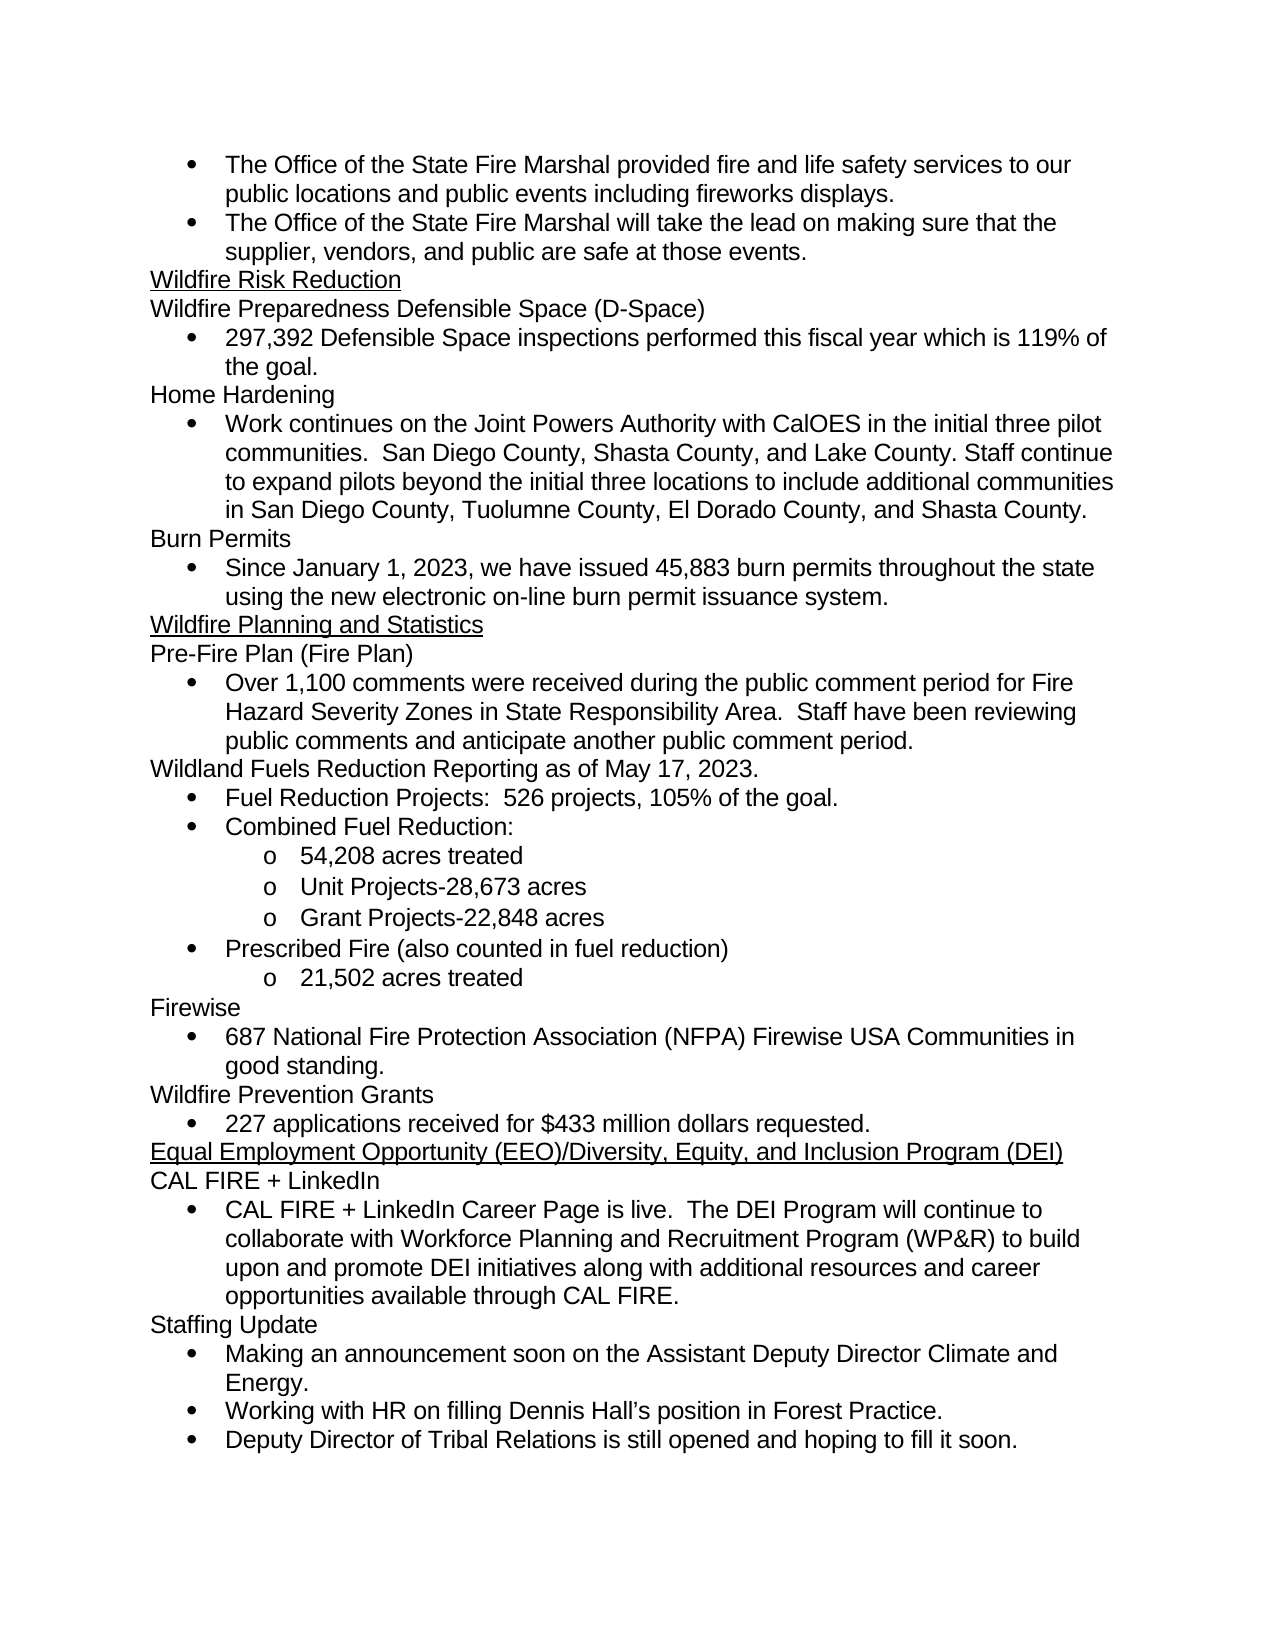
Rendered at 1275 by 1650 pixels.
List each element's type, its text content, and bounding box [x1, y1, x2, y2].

list 687 National Fire Protection Association (NFPA) Firewise USA Communities in good standing. [187, 1022, 1125, 1080]
list The Office of the State Fire Marshal provided fire and life safety services to our public locations and public events including fireworks displays. [187, 150, 1125, 208]
text Wildland Fuels Reduction Reporting as of May 17, 2023. [150, 754, 1125, 783]
list CAL FIRE + LinkedIn Career Page is live. The DEI Program will continue to collaborate with Workforce Planning and Recruitment Program (WP&R) to build upon and promote DEI initiatives along with additional resources and career opportunities available through CAL FIRE. [187, 1195, 1125, 1310]
list Working with HR on filling Dennis Hall’s position in Forest Practice. [187, 1396, 1125, 1425]
text Wildfire Risk Reduction [150, 265, 1125, 294]
text Wildfire Prevention Grants [150, 1080, 1125, 1108]
list Making an announcement soon on the Assistant Deputy Director Climate and Energy. [187, 1339, 1125, 1396]
text Home Hardening [150, 380, 1125, 409]
list 227 applications received for $433 million dollars requested. [187, 1108, 1125, 1137]
list 21,502 acres treated [262, 962, 1125, 993]
list Over 1,100 comments were received during the public comment period for Fire Hazard Severity Zones in State Responsibility Area. Staff have been reviewing public comments and anticipate another public comment period. [187, 668, 1125, 754]
text Wildfire Preparedness Defensible Space (D-Space) [150, 294, 1125, 323]
list The Office of the State Fire Marshal will take the lead on making sure that the supplier, vendors, and public are safe at those events. [187, 208, 1125, 265]
text Wildfire Planning and Statistics [150, 611, 1125, 639]
text Pre-Fire Plan (Fire Plan) [150, 639, 1125, 668]
list Grant Projects-22,848 acres [262, 903, 1125, 934]
list Unit Projects-28,673 acres [262, 872, 1125, 903]
list 54,208 acres treated [262, 841, 1125, 872]
text Burn Permits [150, 524, 1125, 553]
text Firewise [150, 993, 1125, 1022]
list 297,392 Defensible Space inspections performed this fiscal year which is 119% of the goal. [187, 323, 1125, 380]
list Since January 1, 2023, we have issued 45,883 burn permits throughout the state using the new electronic on-line burn permit issuance system. [187, 553, 1125, 611]
list Combined Fuel Reduction: [187, 812, 1125, 841]
text CAL FIRE + LinkedIn [150, 1166, 1125, 1195]
list Deputy Director of Tribal Relations is still opened and hoping to fill it soon. [187, 1425, 1125, 1454]
text Equal Employment Opportunity (EEO)/Diversity, Equity, and Inclusion Program (DEI) [150, 1137, 1125, 1166]
list Work continues on the Joint Powers Authority with CalOES in the initial three pilot communities. San Diego County, Shasta County, and Lake County. Staff continue to expand pilots beyond the initial three locations to include additional communities in San Diego County, Tuolumne County, El Dorado County, and Shasta County. [187, 409, 1125, 524]
list Fuel Reduction Projects: 526 projects, 105% of the goal. [187, 783, 1125, 812]
list Prescribed Fire (also counted in fuel reduction) [187, 934, 1125, 962]
text Staffing Update [150, 1310, 1125, 1339]
